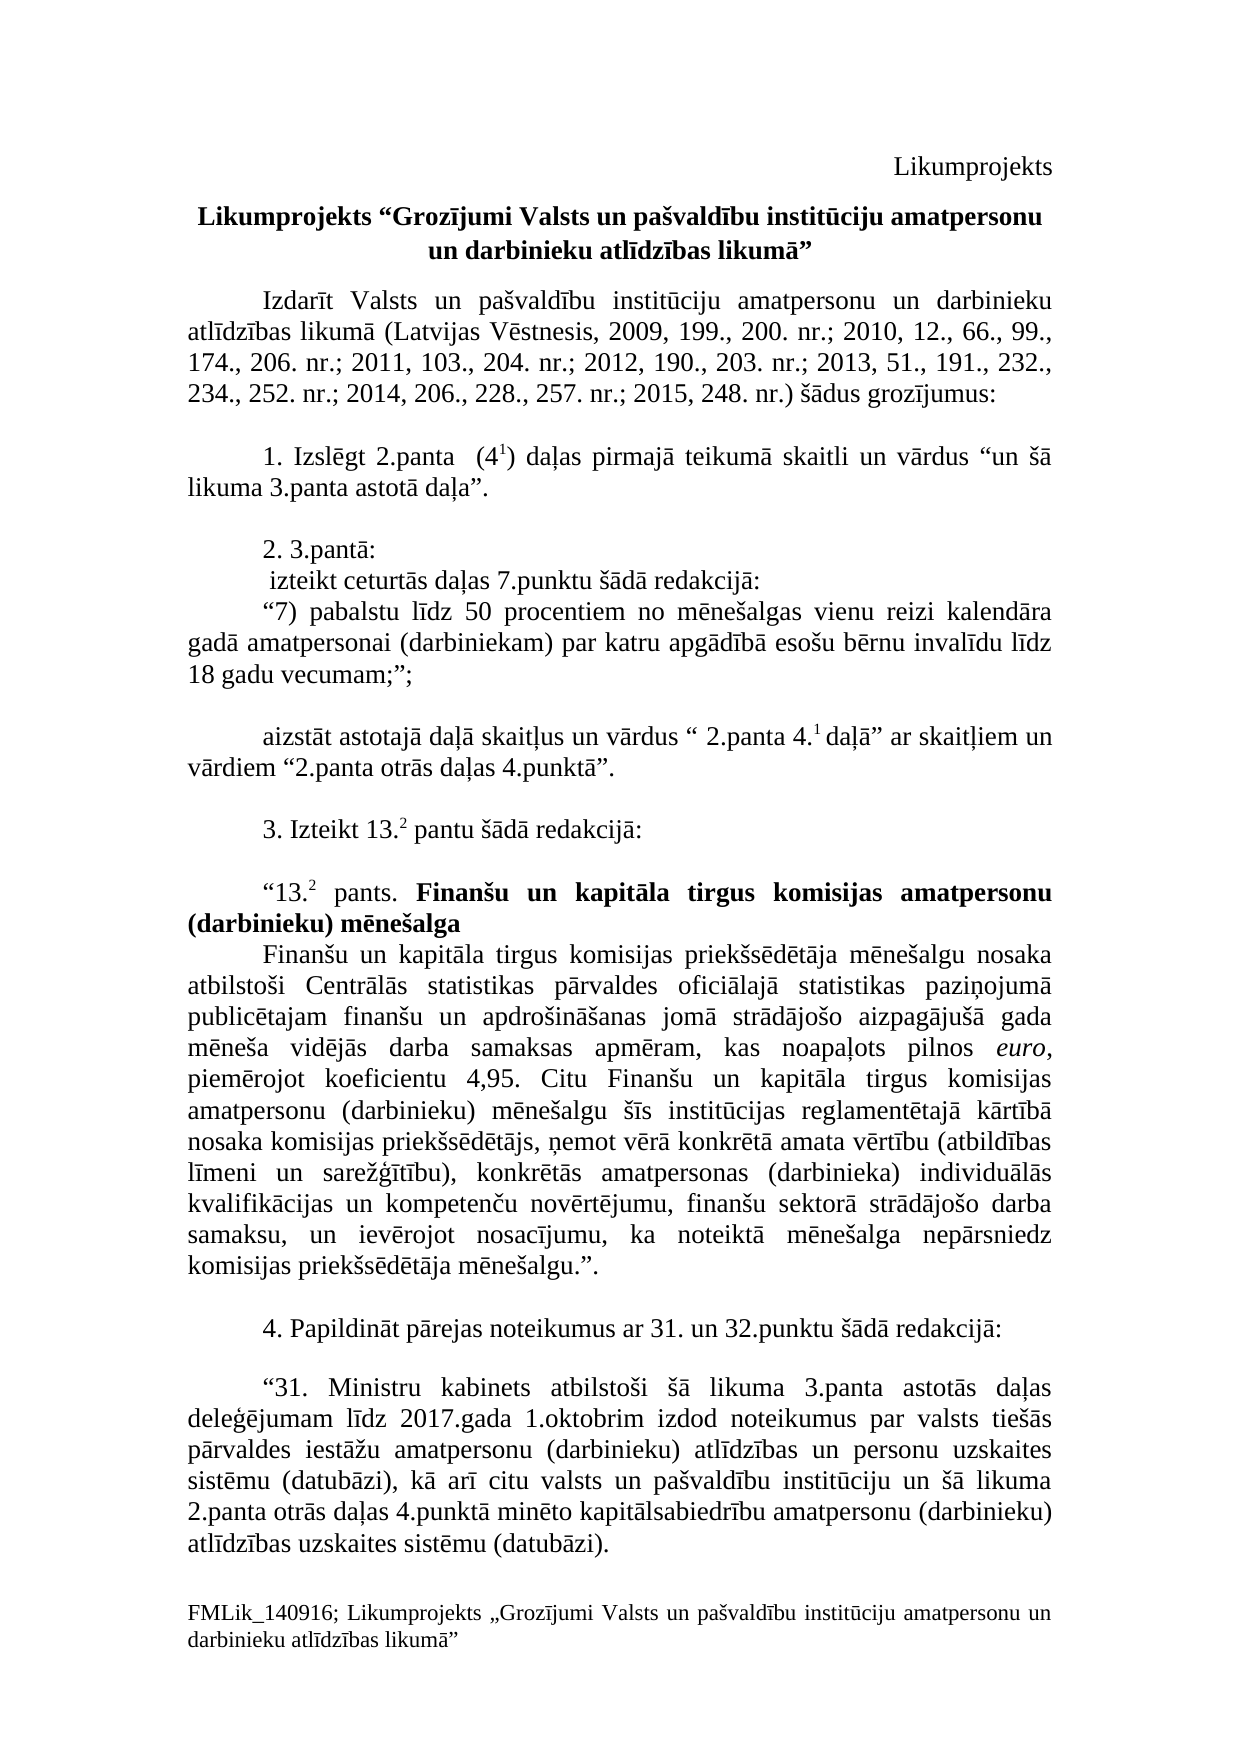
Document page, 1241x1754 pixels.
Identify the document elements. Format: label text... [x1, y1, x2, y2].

text izteikt ceturtās daļas 7.punktu šādā redakcijā: [187, 564, 1053, 595]
text 4. Papildināt pārejas noteikumus ar 31. un 32.punktu šādā redakcijā: [187, 1312, 1053, 1343]
text “13.2 pants. Finanšu un kapitāla tirgus komisijas amatpersonu (darbinieku) mēnešalga [187, 876, 1053, 938]
text Likumprojekts [187, 150, 1053, 181]
text Finanšu un kapitāla tirgus komisijas priekšsēdētāja mēnešalgu nosaka atbilstoši Centrālās statistikas pārvaldes oficiālajā statistikas paziņojumā publicētajam finanšu un apdrošināšanas jomā strādājošo aizpagājušā gada mēneša vidējās darba samaksas apmēram, kas noapaļots pilnos euro, piemērojot koeficientu 4,95. Citu Finanšu un kapitāla tirgus komisijas amatpersonu (darbinieku) mēnešalgu šīs institūcijas reglamentētajā kārtībā nosaka komisijas priekšsēdētājs, ņemot vērā konkrētā amata vērtību (atbildības līmeni un sarežģītību), konkrētās amatpersonas (darbinieka) individuālās kvalifikācijas un kompetenču novērtējumu, finanšu sektorā strādājošo darba samaksu, un ievērojot nosacījumu, ka noteiktā mēnešalga nepārsniedz komisijas priekšsēdētāja mēnešalgu.”. [187, 938, 1053, 1281]
text “31. Ministru kabinets atbilstoši šā likuma 3.panta astotās daļas deleģējumam līdz 2017.gada 1.oktobrim izdod noteikumus par valsts tiešās pārvaldes iestāžu amatpersonu (darbinieku) atlīdzības un personu uzskaites sistēmu (datubāzi), kā arī citu valsts un pašvaldību institūciju un šā likuma 2.panta otrās daļas 4.punktā minēto kapitālsabiedrību amatpersonu (darbinieku) atlīdzības uzskaites sistēmu (datubāzi). [187, 1371, 1053, 1558]
text aizstāt astotajā daļā skaitļus un vārdus “ 2.panta 4.1 daļā” ar skaitļiem un vārdiem “2.panta otrās daļas 4.punktā”. [187, 720, 1053, 782]
text 1. Izslēgt 2.panta (41) daļas pirmajā teikumā skaitli un vārdus “un šā likuma 3.panta astotā daļa”. [187, 440, 1053, 502]
text “7) pabalstu līdz 50 procentiem no mēnešalgas vienu reizi kalendāra gadā amatpersonai (darbiniekam) par katru apgādībā esošu bērnu invalīdu līdz 18 gadu vecumam;”; [187, 595, 1053, 689]
text 3. Izteikt 13.2 pantu šādā redakcijā: [187, 813, 1053, 844]
text Izdarīt Valsts un pašvaldību institūciju amatpersonu un darbinieku atlīdzības likumā (Latvijas Vēstnesis, 2009, 199., 200. nr.; 2010, 12., 66., 99., 174., 206. nr.; 2011, 103., 204. nr.; 2012, 190., 203. nr.; 2013, 51., 191., 232., 234., 252. nr.; 2014, 206., 228., 257. nr.; 2015, 248. nr.) šādus grozījumus: [187, 284, 1053, 408]
text 2. 3.pantā: [187, 533, 1053, 564]
text Likumprojekts “Grozījumi Valsts un pašvaldību institūciju amatpersonu un darbinieku atlīdzības likumā” [187, 200, 1053, 265]
